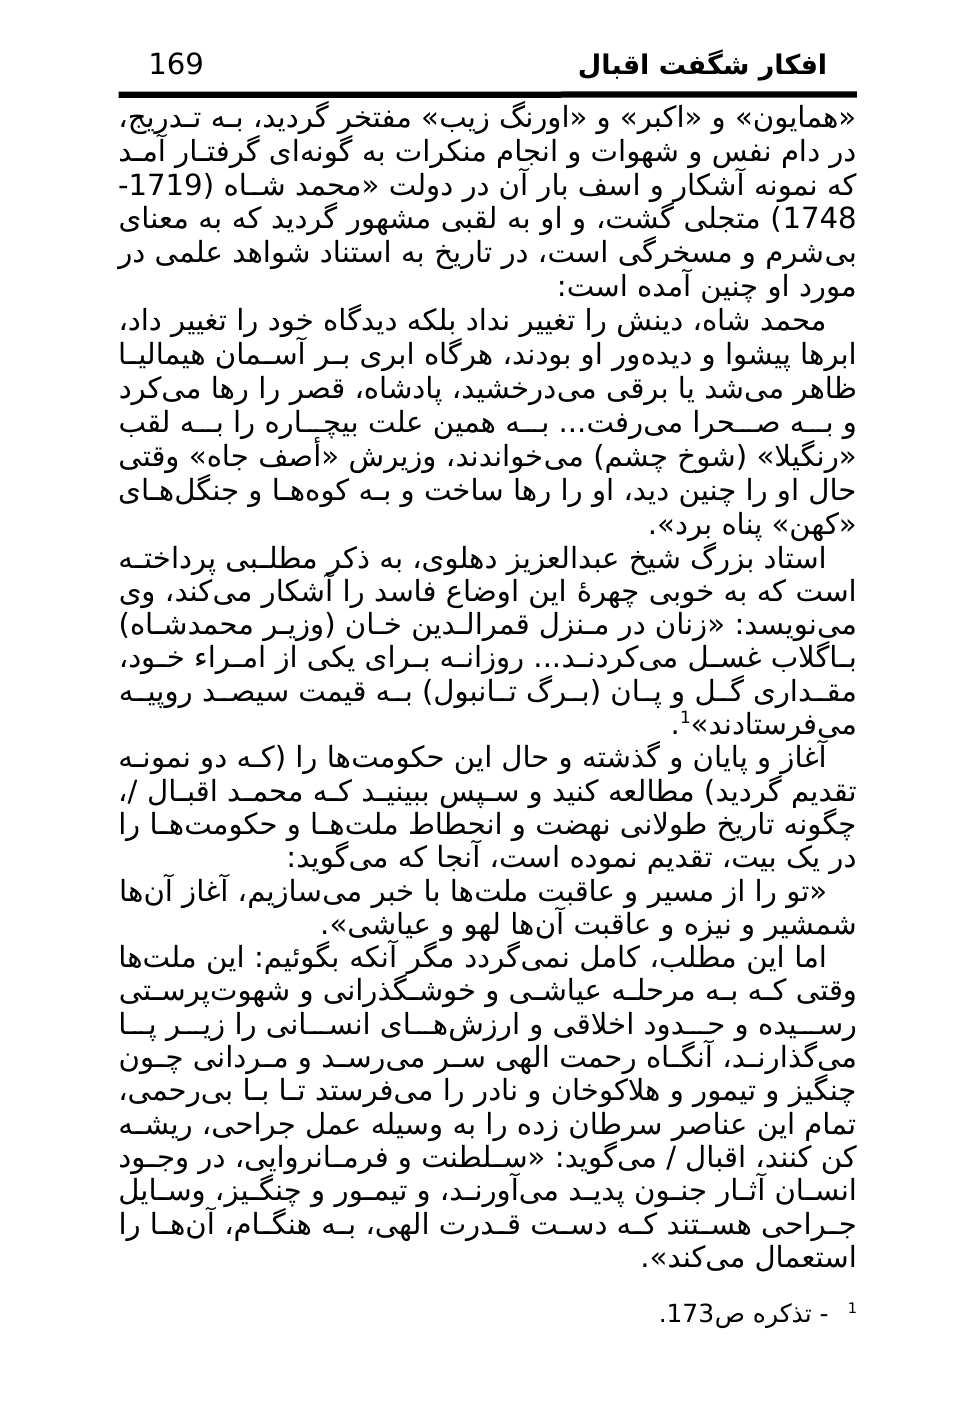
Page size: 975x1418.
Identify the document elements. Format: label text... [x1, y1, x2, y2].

text اما این مطلب، کامل نمی‌گردد مگر آنکه بگوئیم: این ملت‌ها وقتی که به مرحله عیاشی و خوشگذرانی و شهوت‌پرستی رسیده و حدود اخلاقی و ارزش‌های انسانی را زیر پا می‌گذارند، آنگاه رحمت الهی سر می‌رسد و مردانی چون چنگیز و تیمور و هلاکوخان و نادر را می‌فرستد تا با بی‌رحمی، تمام این عناصر سرطان زده را به وسیله عمل جراحی، ریشه کن کنند، اقبال / می‌گوید: «سلطنت و فرمانروایی، در وجود انسان آثار جنون پدید می‌آورند، و تیمور و چنگیز، وسایل جراحی هستند که دست قدرت الهی، به هنگام، آن‌ها را استعمال می‌کند». [118, 941, 857, 1274]
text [118, 100, 857, 304]
text آغاز و پایان و گذشته و حال این حکومت‌ها را (که دو نمونه تقدیم گردید) مطالعه کنید و سپس ببینید که محمد اقبال /، چگونه تاریخ طولانی نهضت و انحطاط ملت‌ها و حکومت‌ها را در یک بیت، تقدیم نموده است، آنجا که می‌گوید: [118, 741, 857, 874]
text محمد شاه، دینش را تغییر نداد بلکه دیدگاه خود را تغییر داد، ابرها پیشوا و دیده‌ور او بودند، هرگاه ابری بر آسمان هیمالیا ظاهر می‌شد یا برقی می‌درخشید، پادشاه، قصر را رها می‌کرد و به صحرا می‌رفت... به همین علت بیچاره را به لقب «رنگیلا» (شوخ چشم) می‌خواندند، وزیرش «أصف جاه» وقتی حال او را چنین دید، او را رها ساخت و به کوه‌ها و جنگل‌های «کهن» پناه برد». [118, 304, 857, 541]
text «تو را از مسیر و عاقبت ملت‌ها با خبر می‌سازیم، آغاز آن‌ها شمشیر و نیزه و عاقبت آن‌ها لهو و عیاشی». [118, 874, 857, 941]
text استاد بزرگ شیخ عبدالعزیز دهلوی، به ذکر مطلبی پرداخته است که به خوبی چهرۀ این اوضاع فاسد را آشکار می‌کند، وی می‌نویسد: «زنان در منزل قمرالدین خان (وزیر محمدشاه) باگلاب غسل می‌کردند... روزانه برای یکی از امراء خود، مقداری گل و پان (برگ تانبول) به قیمت سیصد روپیه می‌فرستادند». [118, 541, 857, 741]
